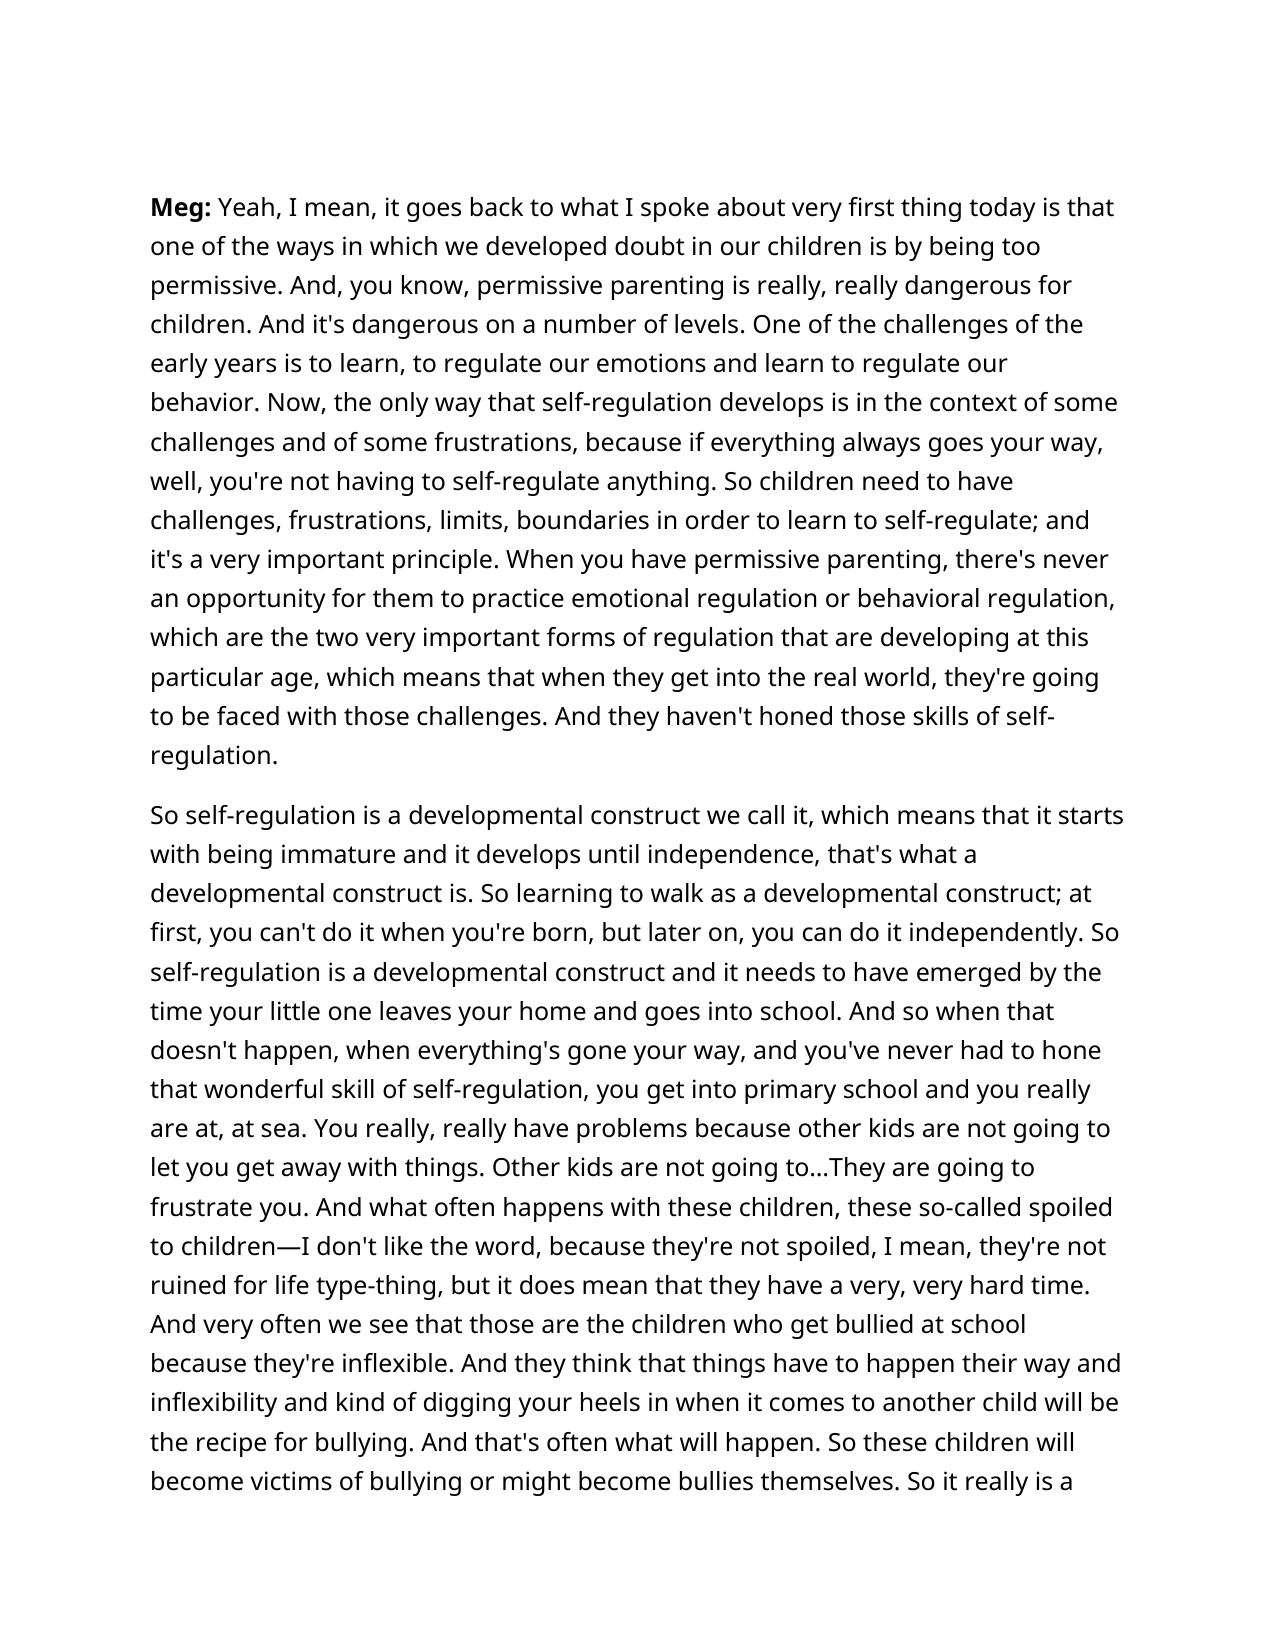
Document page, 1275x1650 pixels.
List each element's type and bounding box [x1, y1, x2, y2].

text [150, 150, 1125, 772]
text [150, 797, 1125, 1497]
